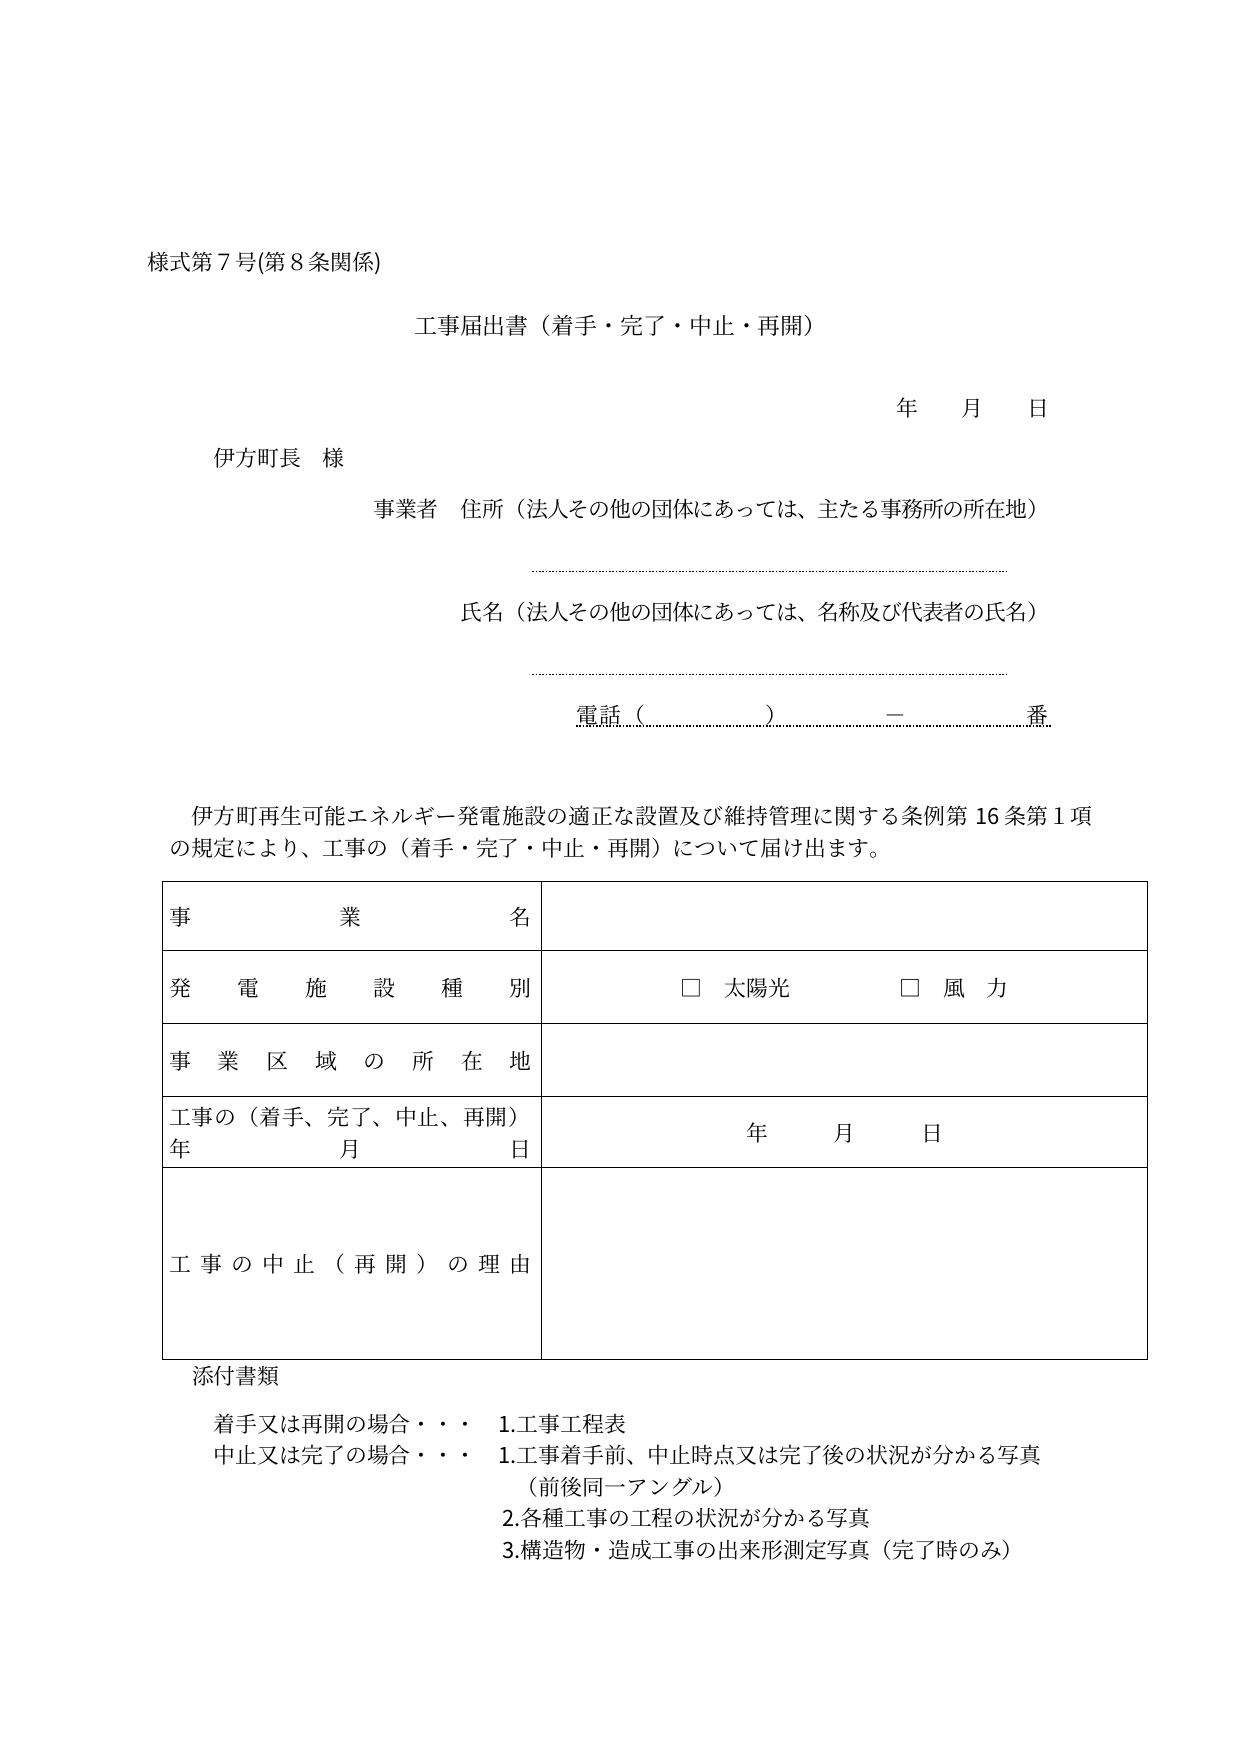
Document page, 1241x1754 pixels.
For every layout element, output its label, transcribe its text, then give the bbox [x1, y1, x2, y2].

text 添付書類 [192, 1360, 1092, 1391]
table_cell 事業区域の所在地 [163, 1024, 541, 1096]
text 年 月 日 [148, 391, 1049, 423]
table_header [542, 882, 1147, 949]
text 氏名（法人その他の団体にあっては、名称及び代表者の氏名） [148, 595, 1049, 626]
table_cell 工事の中止（再開）の理由 [163, 1168, 541, 1359]
table_cell 工事の（着手、完了、中止、再開） 年月日 [163, 1097, 541, 1167]
table_header 事業名 [163, 882, 541, 949]
text 3.構造物・造成工事の出来形測定写真（完了時のみ） [502, 1533, 1069, 1565]
table_cell [542, 1168, 1147, 1359]
text 2.各種工事の工程の状況が分かる写真 [502, 1501, 1069, 1533]
table_cell □ 太陽光 □ 風 力 [542, 951, 1147, 1023]
text 伊方町再生可能エネルギー発電施設の適正な設置及び維持管理に関する条例第16条第１項の規定により、工事の（着手・完了・中止・再開）について届け出ます。 [169, 799, 1092, 862]
table_cell 発電施設種別 [163, 951, 541, 1023]
text 事業者 住所（法人その他の団体にあっては、主たる事務所の所在地） [148, 492, 1049, 523]
text 着手又は再開の場合・・・ 1.工事工程表 [192, 1407, 1069, 1438]
text 中止又は完了の場合・・・ 1.工事着手前、中止時点又は完了後の状況が分かる写真（前後同一アングル） [214, 1438, 1069, 1501]
table_cell [542, 1024, 1147, 1096]
text 様式第７号(第８条関係) [148, 245, 1092, 276]
table_cell 年 月 日 [542, 1097, 1147, 1167]
text 工事届出書（着手・完了・中止・再開） [148, 308, 1092, 341]
text 伊方町長 様 [148, 442, 1092, 473]
text 電話（ ） － 番 [148, 698, 1049, 730]
